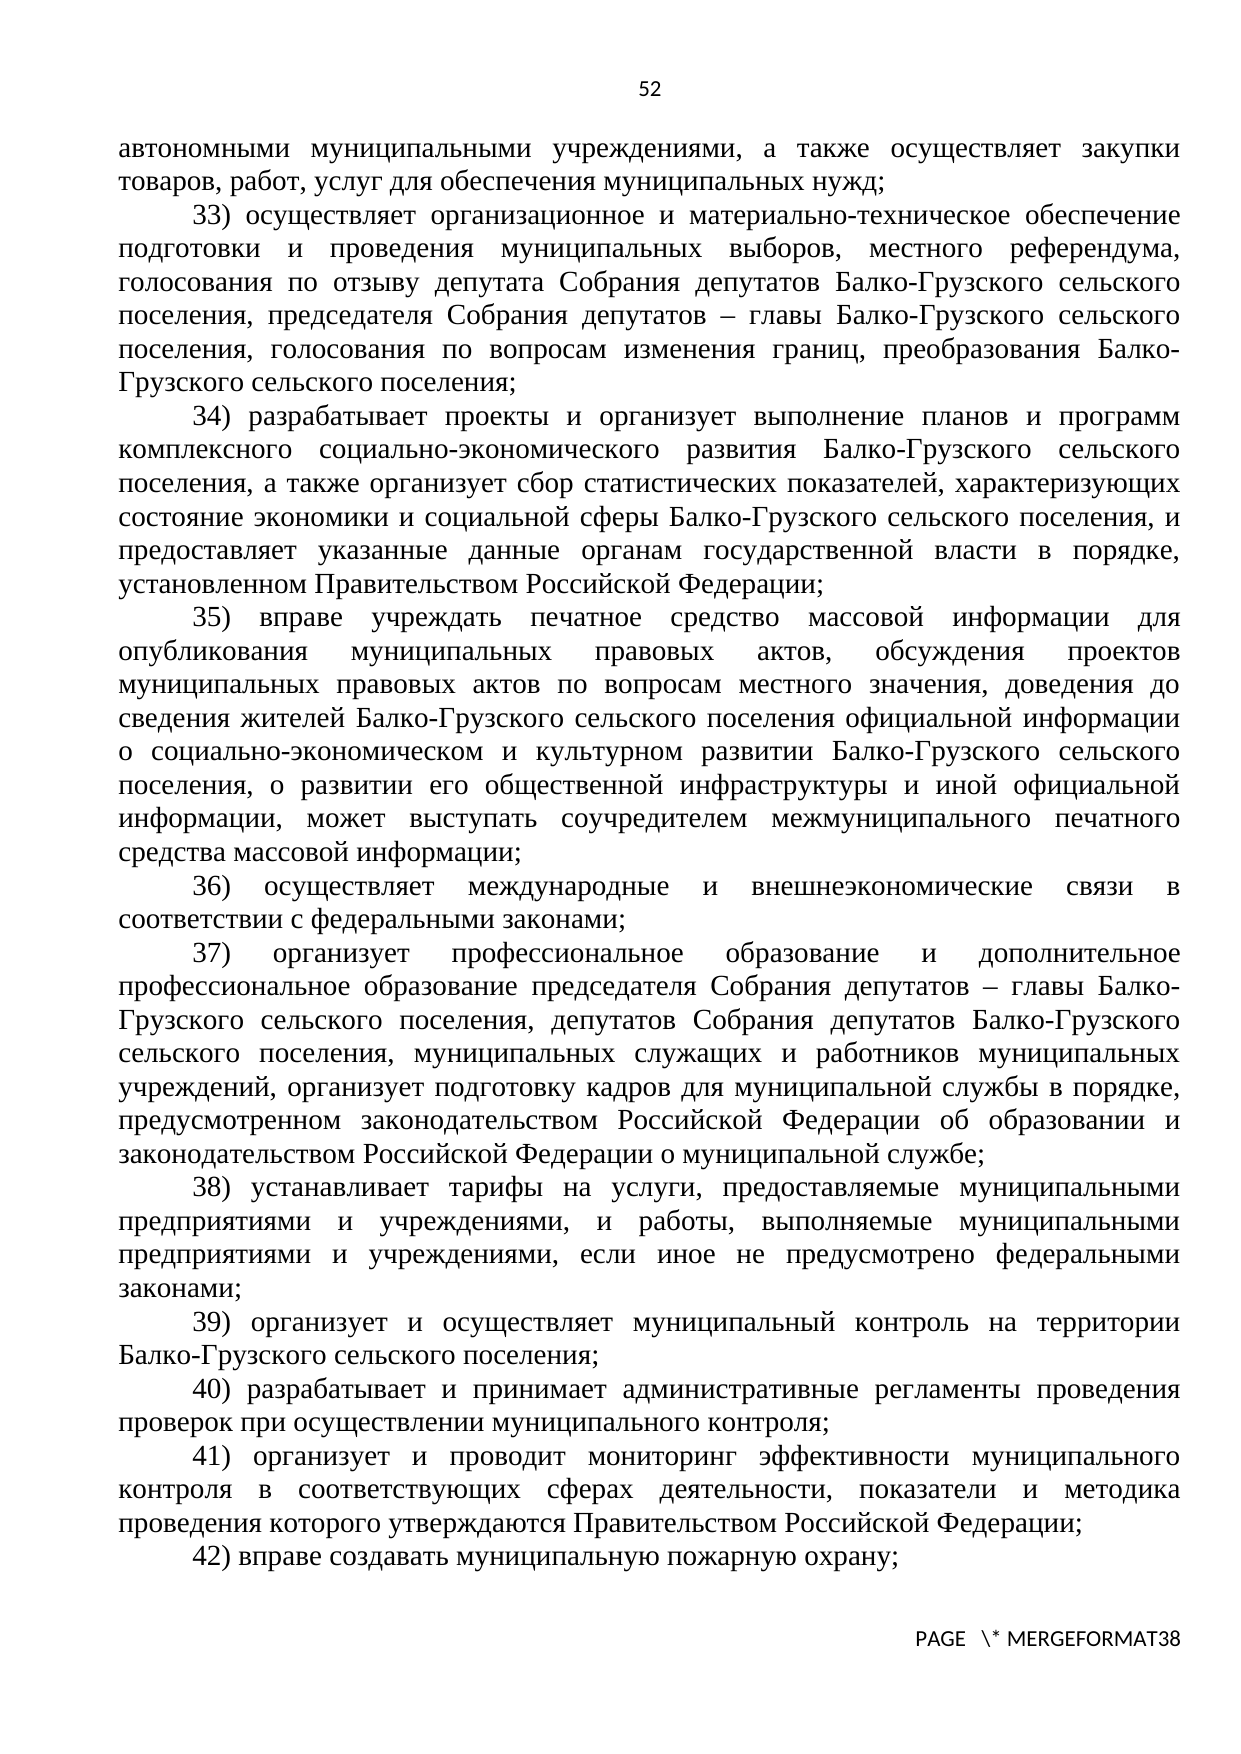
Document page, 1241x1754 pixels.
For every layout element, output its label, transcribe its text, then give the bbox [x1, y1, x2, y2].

text 40) разрабатывает и принимает административные регламенты проведения проверок при осуществлении муниципального контроля; [118, 1371, 1181, 1438]
text 42) вправе создавать муниципальную пожарную охрану; [118, 1538, 1181, 1572]
text 35) вправе учреждать печатное средство массовой информации для опубликования муниципальных правовых актов, обсуждения проектов муниципальных правовых актов по вопросам местного значения, доведения до сведения жителей Балко-Грузского сельского поселения официальной информации о социально-экономическом и культурном развитии Балко-Грузского сельского поселения, о развитии его общественной инфраструктуры и иной официальной информации, может выступать соучредителем межмуниципального печатного средства массовой информации; [118, 599, 1181, 868]
text 33) осуществляет организационное и материально-техническое обеспечение подготовки и проведения муниципальных выборов, местного референдума, голосования по отзыву депутата Собрания депутатов Балко-Грузского сельского поселения, председателя Собрания депутатов – главы Балко-Грузского сельского поселения, голосования по вопросам изменения границ, преобразования Балко-Грузского сельского поселения; [118, 197, 1181, 398]
text 38) устанавливает тарифы на услуги, предоставляемые муниципальными предприятиями и учреждениями, и работы, выполняемые муниципальными предприятиями и учреждениями, если иное не предусмотрено федеральными законами; [118, 1169, 1181, 1304]
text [118, 130, 1181, 197]
text 37) организует профессиональное образование и дополнительное профессиональное образование председателя Собрания депутатов – главы Балко-Грузского сельского поселения, депутатов Собрания депутатов Балко-Грузского сельского поселения, муниципальных служащих и работников муниципальных учреждений, организует подготовку кадров для муниципальной службы в порядке, предусмотренном законодательством Российской Федерации об образовании и законодательством Российской Федерации о муниципальной службе; [118, 935, 1181, 1169]
text 34) разрабатывает проекты и организует выполнение планов и программ комплексного социально-экономического развития Балко-Грузского сельского поселения, а также организует сбор статистических показателей, характеризующих состояние экономики и социальной сферы Балко-Грузского сельского поселения, и предоставляет указанные данные органам государственной власти в порядке, установленном Правительством Российской Федерации; [118, 398, 1181, 599]
text 41) организует и проводит мониторинг эффективности муниципального контроля в соответствующих сферах деятельности, показатели и методика проведения которого утверждаются Правительством Российской Федерации; [118, 1438, 1181, 1538]
text 39) организует и осуществляет муниципальный контроль на территории Балко-Грузского сельского поселения; [118, 1304, 1181, 1371]
text 36) осуществляет международные и внешнеэкономические связи в соответствии с федеральными законами; [118, 868, 1181, 935]
